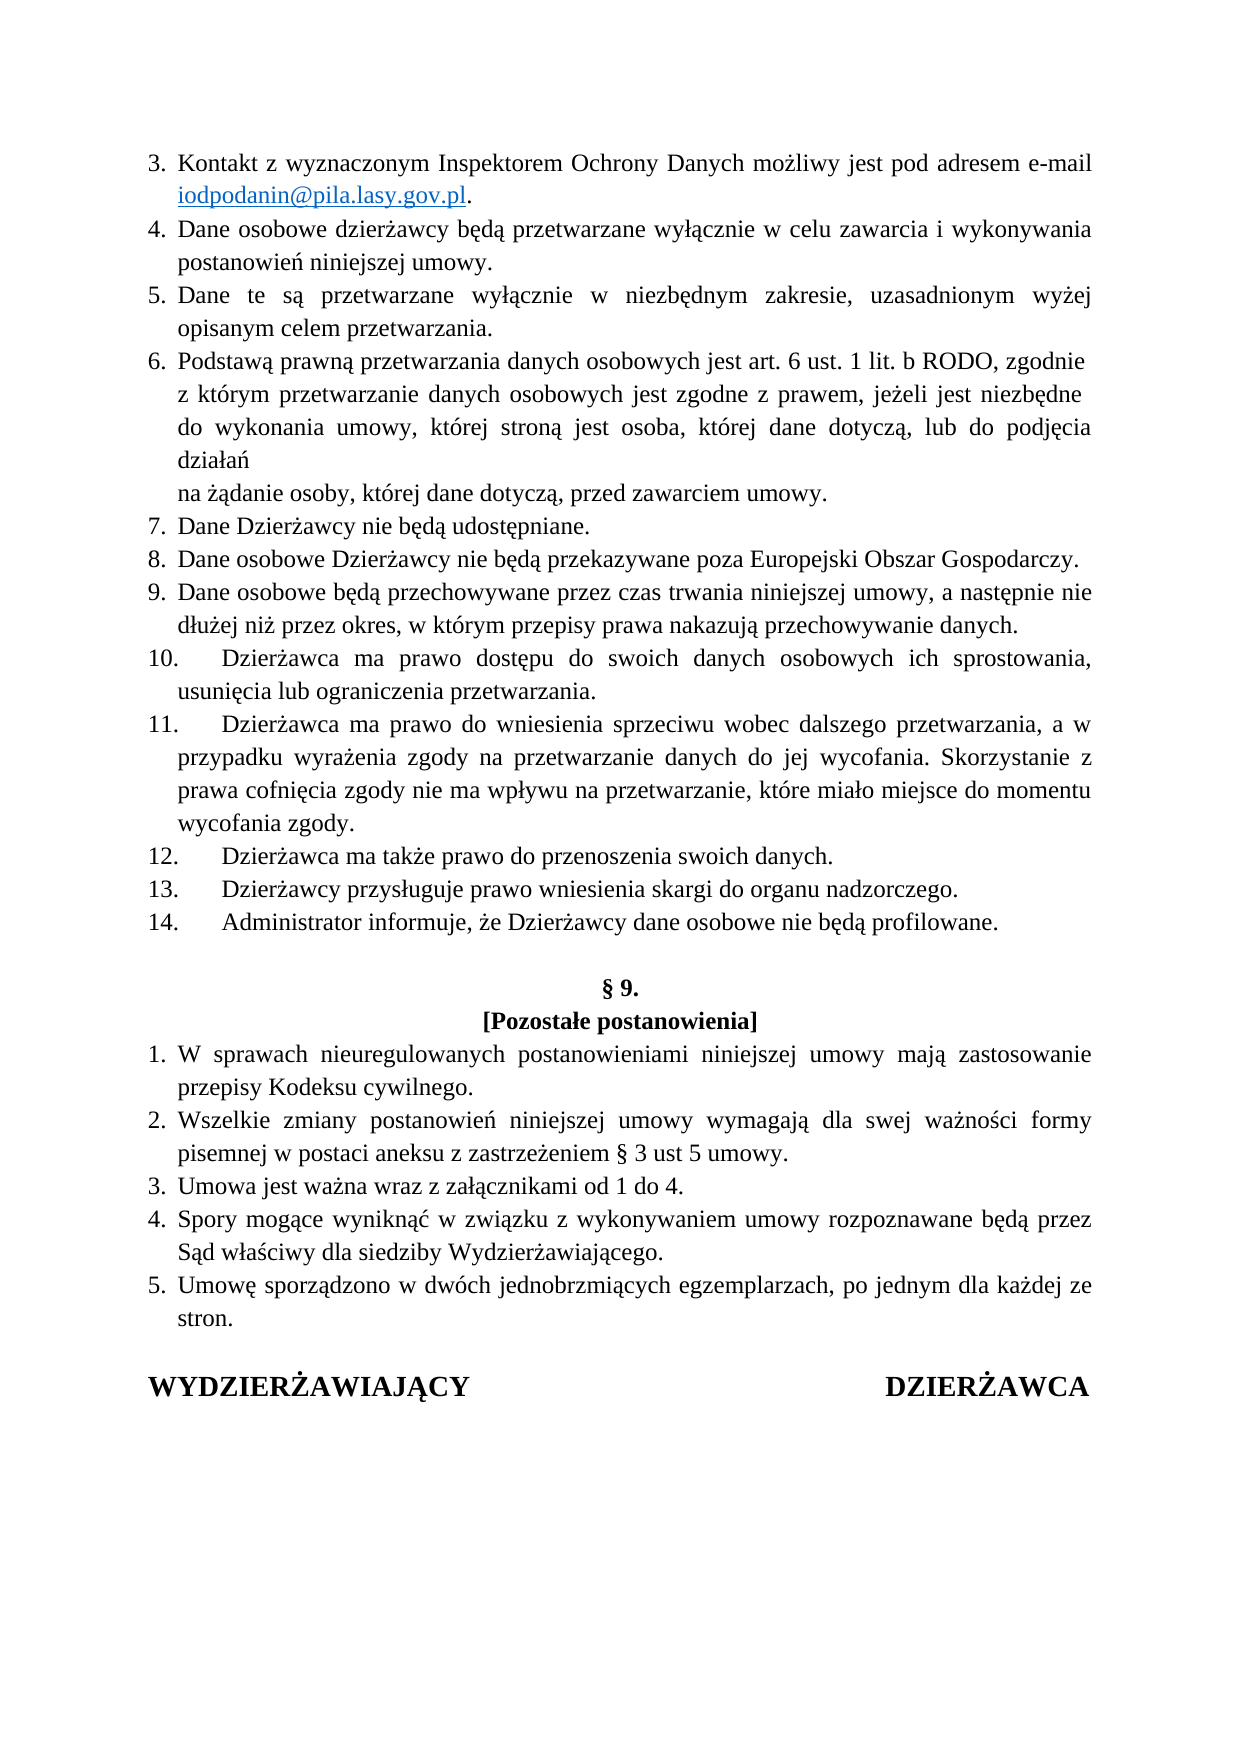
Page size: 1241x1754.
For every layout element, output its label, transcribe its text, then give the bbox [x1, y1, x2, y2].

list Dane osobowe będą przechowywane przez czas trwania niniejszej umowy, a następnie nie dłużej niż przez okres, w którym przepisy prawa nakazują przechowywanie danych. [148, 577, 1093, 639]
list Umowę sporządzono w dwóch jednobrzmiących egzemplarzach, po jednym dla każdej ze stron. [148, 1270, 1093, 1332]
list Administrator informuje, że Dzierżawcy dane osobowe nie będą profilowane. [148, 907, 1093, 936]
list Dane osobowe Dzierżawcy nie będą przekazywane poza Europejski Obszar Gospodarczy. [148, 544, 1093, 573]
list Dzierżawca ma prawo do wniesienia sprzeciwu wobec dalszego przetwarzania, a w przypadku wyrażenia zgody na przetwarzanie danych do jej wycofania. Skorzystanie z prawa cofnięcia zgody nie ma wpływu na przetwarzanie, które miało miejsce do momentu wycofania zgody. [148, 709, 1093, 837]
list Wszelkie zmiany postanowień niniejszej umowy wymagają dla swej ważności formy pisemnej w postaci aneksu z zastrzeżeniem § 3 ust 5 umowy. [148, 1105, 1093, 1167]
subtitle WYDZIERŻAWIAJĄCY DZIERŻAWCA [148, 1369, 1093, 1403]
list Umowa jest ważna wraz z załącznikami od 1 do 4. [148, 1171, 1093, 1200]
list Dzierżawcy przysługuje prawo wniesienia skargi do organu nadzorczego. [148, 874, 1093, 903]
list Dane te są przetwarzane wyłącznie w niezbędnym zakresie, uzasadnionym wyżej opisanym celem przetwarzania. [148, 280, 1093, 341]
list Podstawą prawną przetwarzania danych osobowych jest art. 6 ust. 1 lit. b RODO, zgodnie z którym przetwarzanie danych osobowych jest zgodne z prawem, jeżeli jest niezbędne do wykonania umowy, której stroną jest osoba, której dane dotyczą, lub do podjęcia działań na żądanie osoby, której dane dotyczą, przed zawarciem umowy. [148, 346, 1093, 507]
list Kontakt z wyznaczonym Inspektorem Ochrony Danych możliwy jest pod adresem e-mail iodpodanin@pila.lasy.gov.pl. [148, 148, 1093, 209]
text § 9. [148, 973, 1093, 1002]
list Dane Dzierżawcy nie będą udostępniane. [148, 511, 1093, 539]
list Dzierżawca ma prawo dostępu do swoich danych osobowych ich sprostowania, usunięcia lub ograniczenia przetwarzania. [148, 643, 1093, 705]
list W sprawach nieuregulowanych postanowieniami niniejszej umowy mają zastosowanie przepisy Kodeksu cywilnego. [148, 1039, 1093, 1101]
list Dane osobowe dzierżawcy będą przetwarzane wyłącznie w celu zawarcia i wykonywania postanowień niniejszej umowy. [148, 214, 1093, 275]
list Spory mogące wyniknąć w związku z wykonywaniem umowy rozpoznawane będą przez Sąd właściwy dla siedziby Wydzierżawiającego. [148, 1204, 1093, 1266]
text [Pozostałe postanowienia] [148, 1006, 1093, 1035]
list Dzierżawca ma także prawo do przenoszenia swoich danych. [148, 841, 1093, 870]
